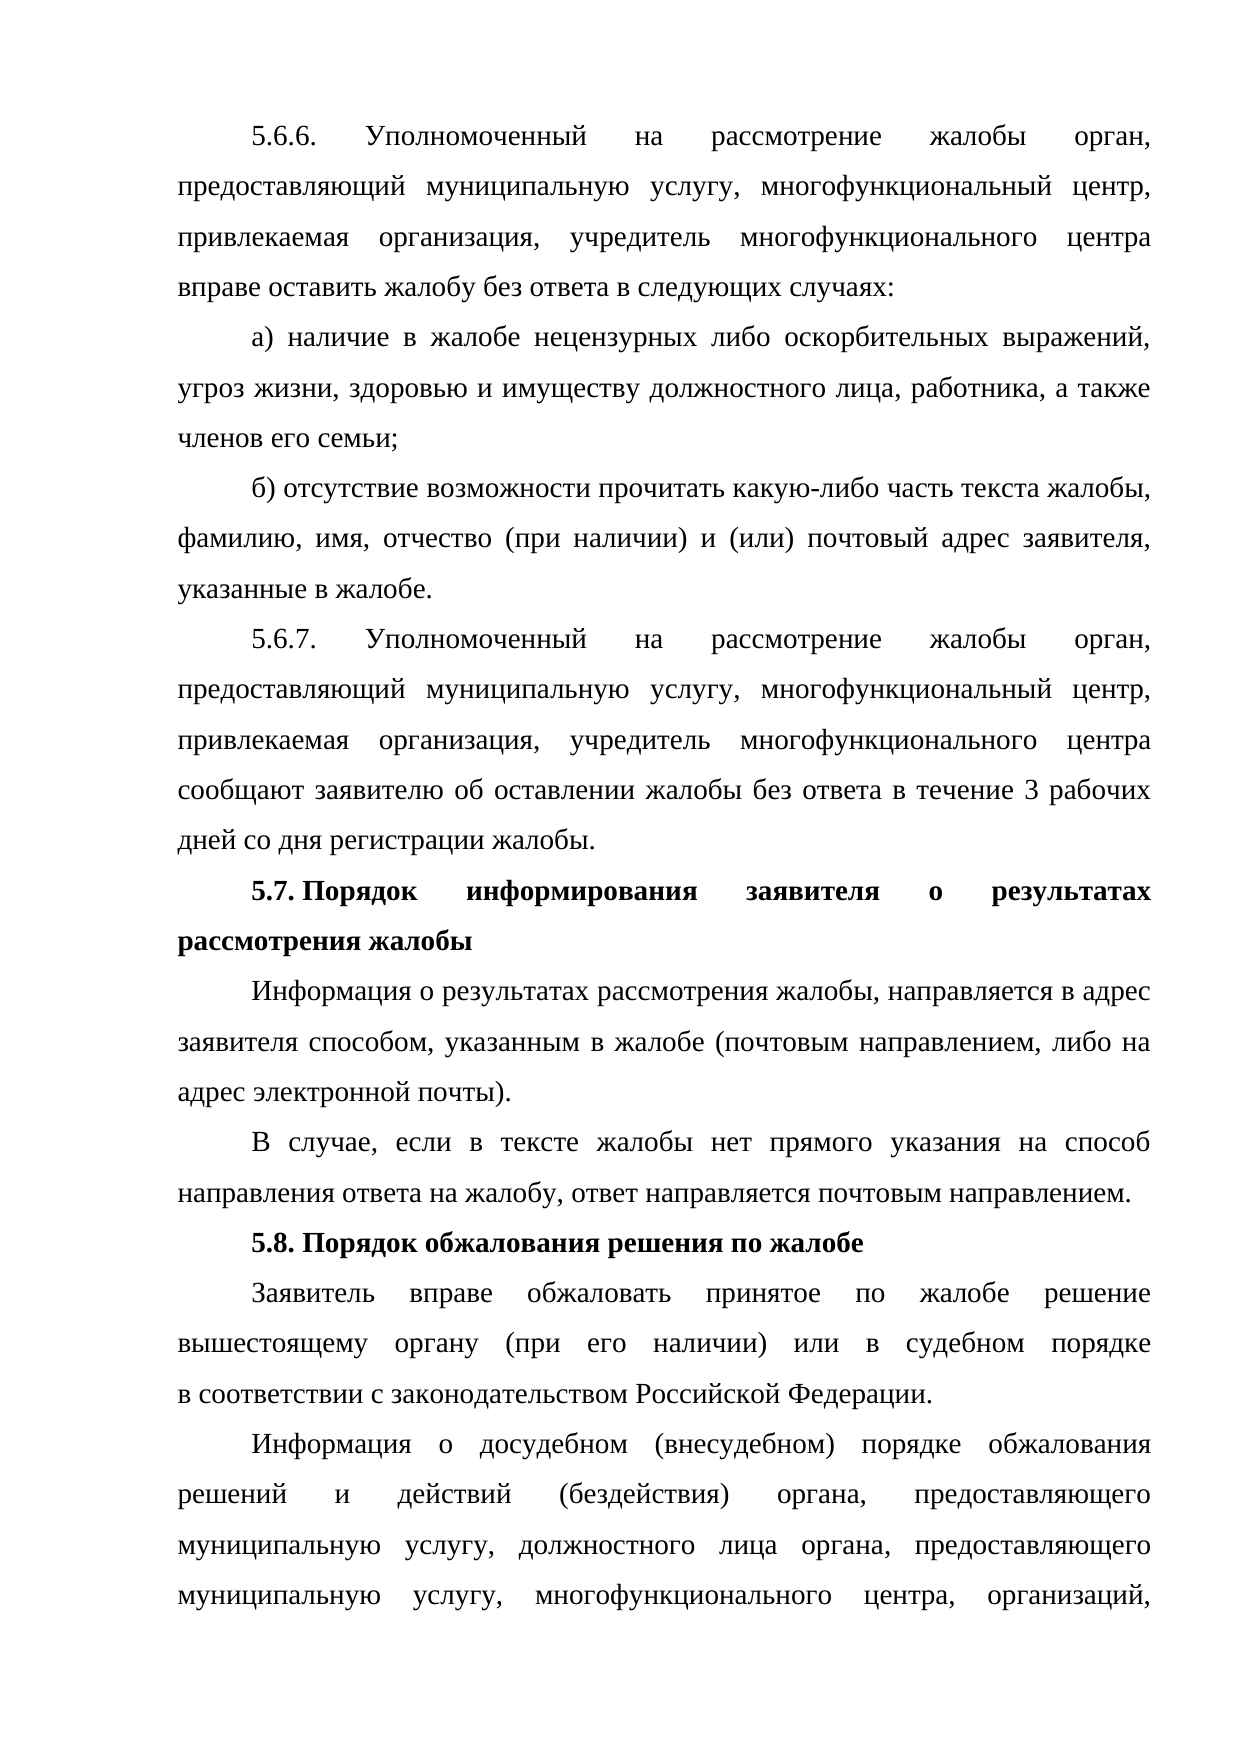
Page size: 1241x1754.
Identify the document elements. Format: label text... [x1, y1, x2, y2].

text Информация о результатах рассмотрения жалобы, направляется в адрес заявителя способом, указанным в жалобе (почтовым направлением, либо на адрес электронной почты). [177, 973, 1152, 1108]
text Заявитель вправе обжаловать принятое по жалобе решение вышестоящему органу (при его наличии) или в судебном порядке в соответствии с законодательством Российской Федерации. [177, 1275, 1152, 1409]
text 5.7. Порядок информирования заявителя о результатах рассмотрения жалобы [177, 873, 1152, 957]
text а) наличие в жалобе нецензурных либо оскорбительных выражений, угроз жизни, здоровью и имуществу должностного лица, работника, а также членов его семьи; [177, 319, 1152, 453]
text В случае, если в тексте жалобы нет прямого указания на способ направления ответа на жалобу, ответ направляется почтовым направлением. [177, 1124, 1152, 1208]
text б) отсутствие возможности прочитать какую-либо часть текста жалобы, фамилию, имя, отчество (при наличии) и (или) почтовый адрес заявителя, указанные в жалобе. [177, 470, 1152, 604]
text 5.6.7. Уполномоченный на рассмотрение жалобы орган, предоставляющий муниципальную услугу, многофункциональный центр, привлекаемая организация, учредитель многофункционального центра сообщают заявителю об оставлении жалобы без ответа в течение 3 рабочих дней со дня регистрации жалобы. [177, 621, 1152, 856]
text 5.8. Порядок обжалования решения по жалобе [177, 1225, 1152, 1258]
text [177, 1426, 1152, 1611]
text 5.6.6. Уполномоченный на рассмотрение жалобы орган, предоставляющий муниципальную услугу, многофункциональный центр, привлекаемая организация, учредитель многофункционального центра вправе оставить жалобу без ответа в следующих случаях: [177, 118, 1152, 303]
